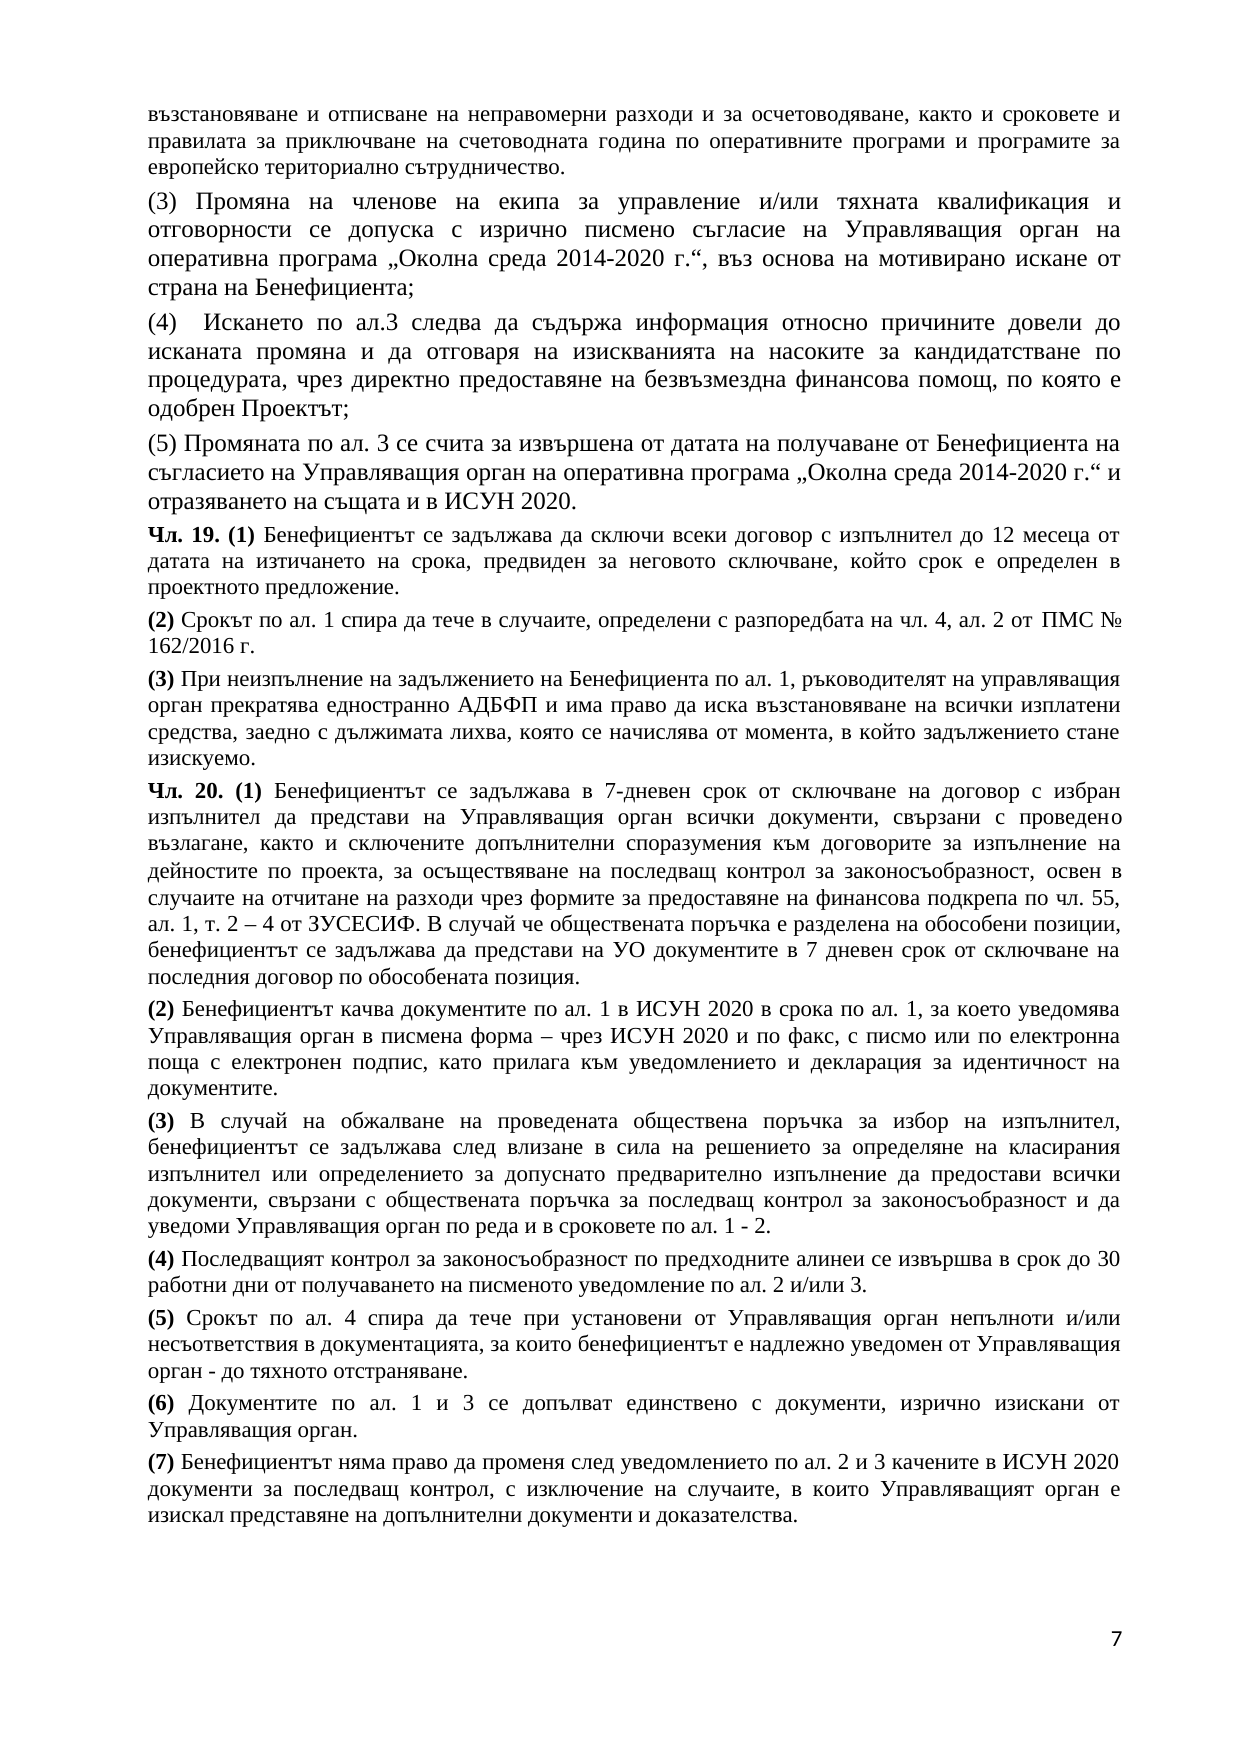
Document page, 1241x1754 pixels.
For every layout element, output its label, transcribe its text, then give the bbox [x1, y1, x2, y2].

text (2) Бенефициентът качва документите по ал. 1 в ИСУН 2020 в срока по ал. 1, за което уведомява Управляващия орган в писмена форма – чрез ИСУН 2020 и по факс, с писмо или по електронна поща с електронен подпис, като прилага към уведомлението и декларация за идентичност на документите. [148, 995, 1122, 1101]
text (7) Бенефициентът няма право да променя след уведомлението по ал. 2 и 3 качените в ИСУН 2020 документи за последващ контрол, с изключение на случаите, в които Управляващият орган е изискал представяне на допълнителни документи и доказателства. [148, 1448, 1122, 1527]
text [148, 100, 1122, 179]
text (3) В случай на обжалване на проведената обществена поръчка за избор на изпълнител, бенефициентът се задължава след влизане в сила на решението за определяне на класирания изпълнител или определението за допуснато предварително изпълнение да предостави всички документи, свързани с обществената поръчка за последващ контрол за законосъобразност и да уведоми Управляващия орган по реда и в сроковете по ал. 1 - 2. [148, 1107, 1122, 1239]
text (2) Срокът по ал. 1 спира да тече в случаите, определени с разпоредбата на чл. 4, ал. 2 от ПМС № 162/2016 г. [148, 606, 1122, 659]
text (5) Промяната по ал. 3 се счита за извършена от датата на получаване от Бенефициента на съгласието на Управляващия орган на оперативна програма „Околна среда 2014-2020 г.“ и отразяването на същата и в ИСУН 2020. [148, 428, 1122, 514]
text (4) Искането по ал.3 следва да съдържа информация относно причините довели до исканата промяна и да отговаря на изискванията на насоките за кандидатстване по процедурата, чрез директно предоставяне на безвъзмездна финансова помощ, по която е одобрен Проектът; [148, 307, 1122, 422]
text (4) Последващият контрол за законосъобразност по предходните алинеи се извършва в срок до 30 работни дни от получаването на писменото уведомление по ал. 2 и/или 3. [148, 1245, 1122, 1298]
text (6) Документите по ал. 1 и 3 се допълват единствено с документи, изрично изискани от Управляващия орган. [148, 1389, 1122, 1442]
text (3) Промяна на членове на екипа за управление и/или тяхната квалификация и отговорности се допуска с изрично писмено съгласие на Управляващия орган на оперативна програма „Околна среда 2014-2020 г.“, въз основа на мотивирано искане от страна на Бенефициента; [148, 186, 1122, 301]
text (3) При неизпълнение на задължението на Бенефициента по ал. 1, ръководителят на управляващия орган прекратява едностранно АДБФП и има право да иска възстановяване на всички изплатени средства, заедно с дължимата лихва, която се начислява от момента, в който задължението стане изискуемо. [148, 665, 1122, 770]
text (5) Срокът по ал. 4 спира да тече при установени от Управляващия орган непълноти и/или несъответствия в документацията, за които бенефициентът е надлежно уведомен от Управляващия орган - до тяхното отстраняване. [148, 1304, 1122, 1383]
text Чл. 19. (1) Бенефициентът се задължава да сключи всеки договор с изпълнител до 12 месеца от датата на изтичането на срока, предвиден за неговото сключване, който срок е определен в проектното предложение. [148, 521, 1122, 600]
text Чл. 20. (1) Бенефициентът се задължава в 7-дневен срок от сключване на договор с избран изпълнител да представи на Управляващия орган всички документи, свързани с проведенo възлагане, както и сключените допълнителни споразумения към договорите за изпълнение на дейностите по проекта, за осъществяване на последващ контрол за законосъобразност, освен в случаите на отчитане на разходи чрез формите за предоставяне на финансова подкрепа по чл. 55, ал. 1, т. 2 – 4 от ЗУСЕСИФ. В случай че обществената поръчка е разделена на обособени позиции, бенефициентът се задължава да представи на УО документите в 7 дневен срок от сключване на последния договор по обособената позиция. [148, 777, 1122, 989]
